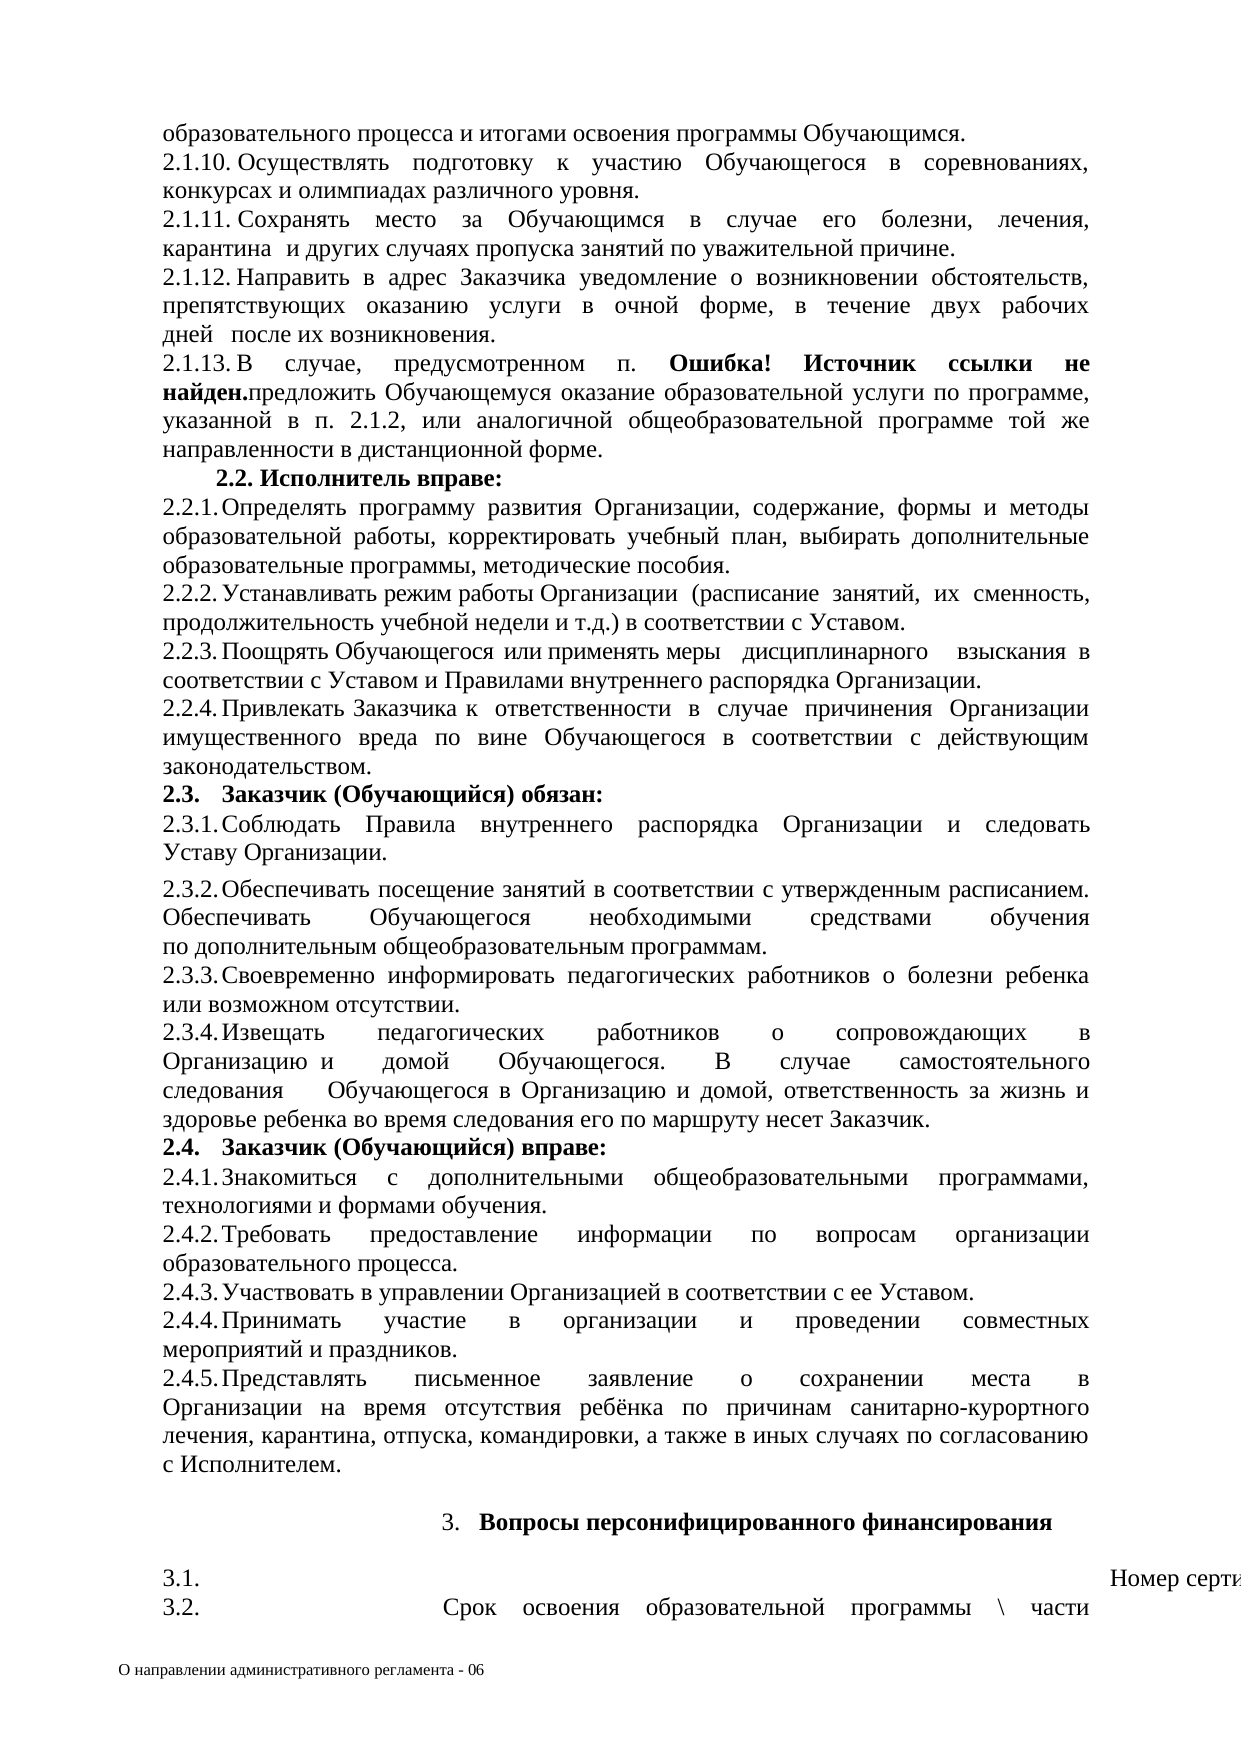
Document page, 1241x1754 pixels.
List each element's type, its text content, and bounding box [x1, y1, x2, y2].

list Номер сертификата дополнительного образования: [162, 1563, 1107, 1592]
subtitle Заказчик (Обучающийся) обязан: [162, 780, 1068, 809]
list Требовать предоставление информации по вопросам организации образовательного процесса. [162, 1219, 1090, 1277]
list Представлять письменное заявление о сохранении места в Организации на время отсутствия ребёнка по причинам санитарно-курортного лечения, карантина, отпуска, командировки, а также в иных случаях по согласованию с Исполнителем. [162, 1363, 1090, 1478]
list В случае, предусмотренном п. Ошибка! Источник ссылки не найден.предложить Обучающемуся оказание образовательной услуги по программе, указанной в п. 2.1.2, или аналогичной общеобразовательной программе той же направленности в дистанционной форме. [162, 348, 1091, 463]
subtitle Вопросы персонифицированного финансирования [441, 1507, 1068, 1536]
list Привлекать Заказчика к ответственности в случае причинения Организации имущественного вреда по вине Обучающегося в соответствии с действующим законодательством. [162, 693, 1089, 780]
subtitle Заказчик (Обучающийся) вправе: [162, 1133, 1068, 1162]
list Извещать педагогических работников о сопровождающих в Организацию и домой Обучающегося. В случае самостоятельного следования Обучающегося в Организацию и домой, ответственность за жизнь и здоровье ребенка во время следования его по маршруту несет Заказчик. [162, 1017, 1090, 1132]
list Знакомиться с дополнительными общеобразовательными программами, технологиями и формами обучения. [162, 1162, 1089, 1219]
list Принимать участие в организации и проведении совместных мероприятий и праздников. [162, 1305, 1090, 1363]
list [162, 1592, 1090, 1621]
list Устанавливать режим работы Организации (расписание занятий, их сменность, продолжительность учебной недели и т.д.) в соответствии с Уставом. [162, 578, 1090, 636]
list Определять программу развития Организации, содержание, формы и методы образовательной работы, корректировать учебный план, выбирать дополнительные образовательные программы, методические пособия. [162, 492, 1090, 578]
list Обеспечивать посещение занятий в соответствии с утвержденным расписанием. Обеспечивать Обучающегося необходимыми средствами обучения по дополнительным общеобразовательным программам. [162, 874, 1090, 960]
list Осуществлять подготовку к участию Обучающегося в соревнованиях, конкурсах и олимпиадах различного уровня. [162, 147, 1089, 204]
list Поощрять Обучающегося или применять меры дисциплинарного взыскания в соответствии с Уставом и Правилами внутреннего распорядка Организации. [162, 636, 1090, 693]
list Сохранять место за Обучающимся в случае его болезни, лечения, карантина и других случаях пропуска занятий по уважительной причине. [162, 204, 1090, 262]
list Направить в адрес Заказчика уведомление о возникновении обстоятельств, препятствующих оказанию услуги в очной форме, в течение двух рабочих дней после их возникновения. [162, 262, 1089, 348]
list Участвовать в управлении Организацией в соответствии с ее Уставом. [162, 1277, 1107, 1305]
list Соблюдать Правила внутреннего распорядка Организации и следовать Уставу Организации. [162, 809, 1091, 866]
list Своевременно информировать педагогических работников о болезни ребенка или возможном отсутствии. [162, 960, 1090, 1017]
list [162, 118, 1090, 147]
subtitle Исполнитель вправе: [216, 464, 1068, 492]
